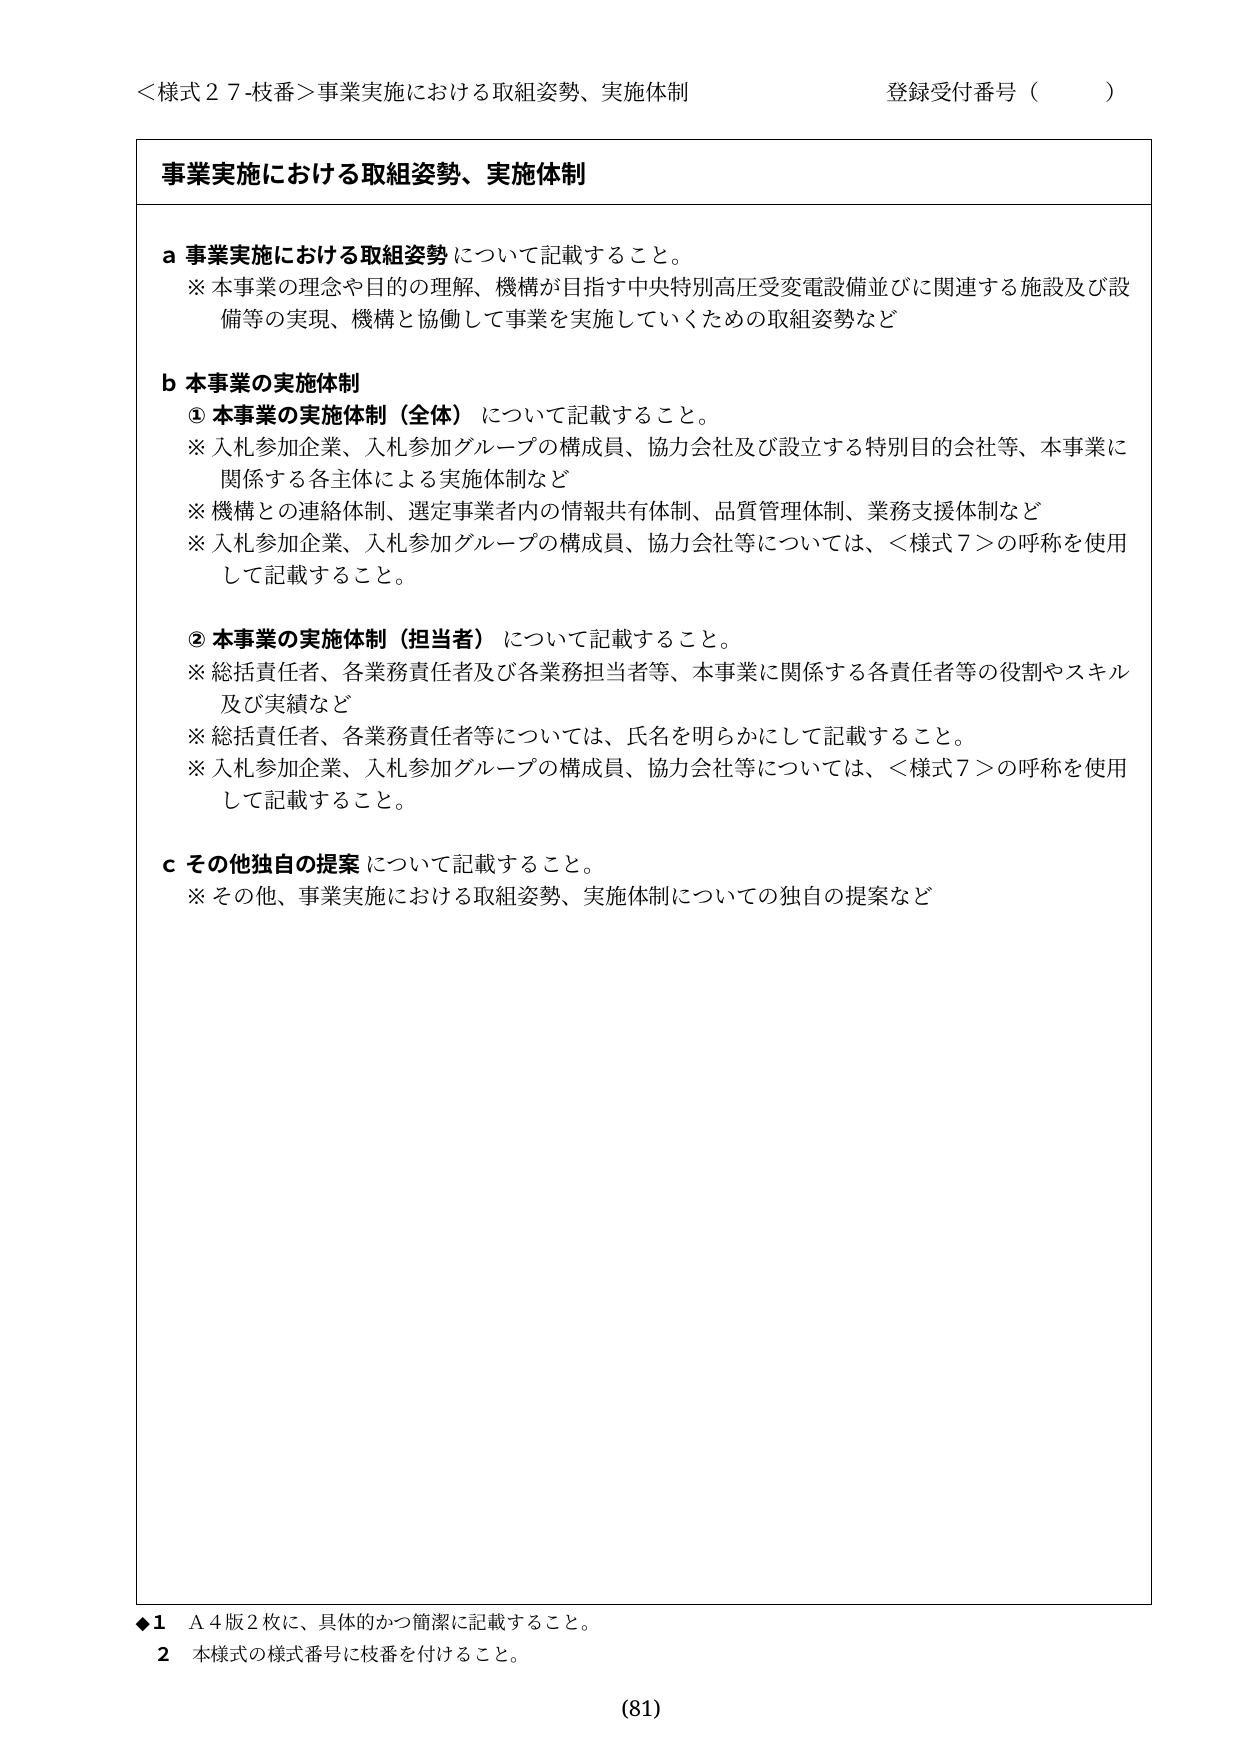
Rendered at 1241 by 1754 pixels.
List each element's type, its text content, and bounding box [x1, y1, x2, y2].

text ２ 本様式の様式番号に枝番を付けること。 [135, 1637, 1146, 1669]
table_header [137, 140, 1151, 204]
subtitle ＜様式２７-枝番＞事業実施における取組姿勢、実施体制 登録受付番号（ ） [135, 75, 1146, 107]
text ◆１ Ａ４版２枚に、具体的かつ簡潔に記載すること。 [135, 1605, 1146, 1637]
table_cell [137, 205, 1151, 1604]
